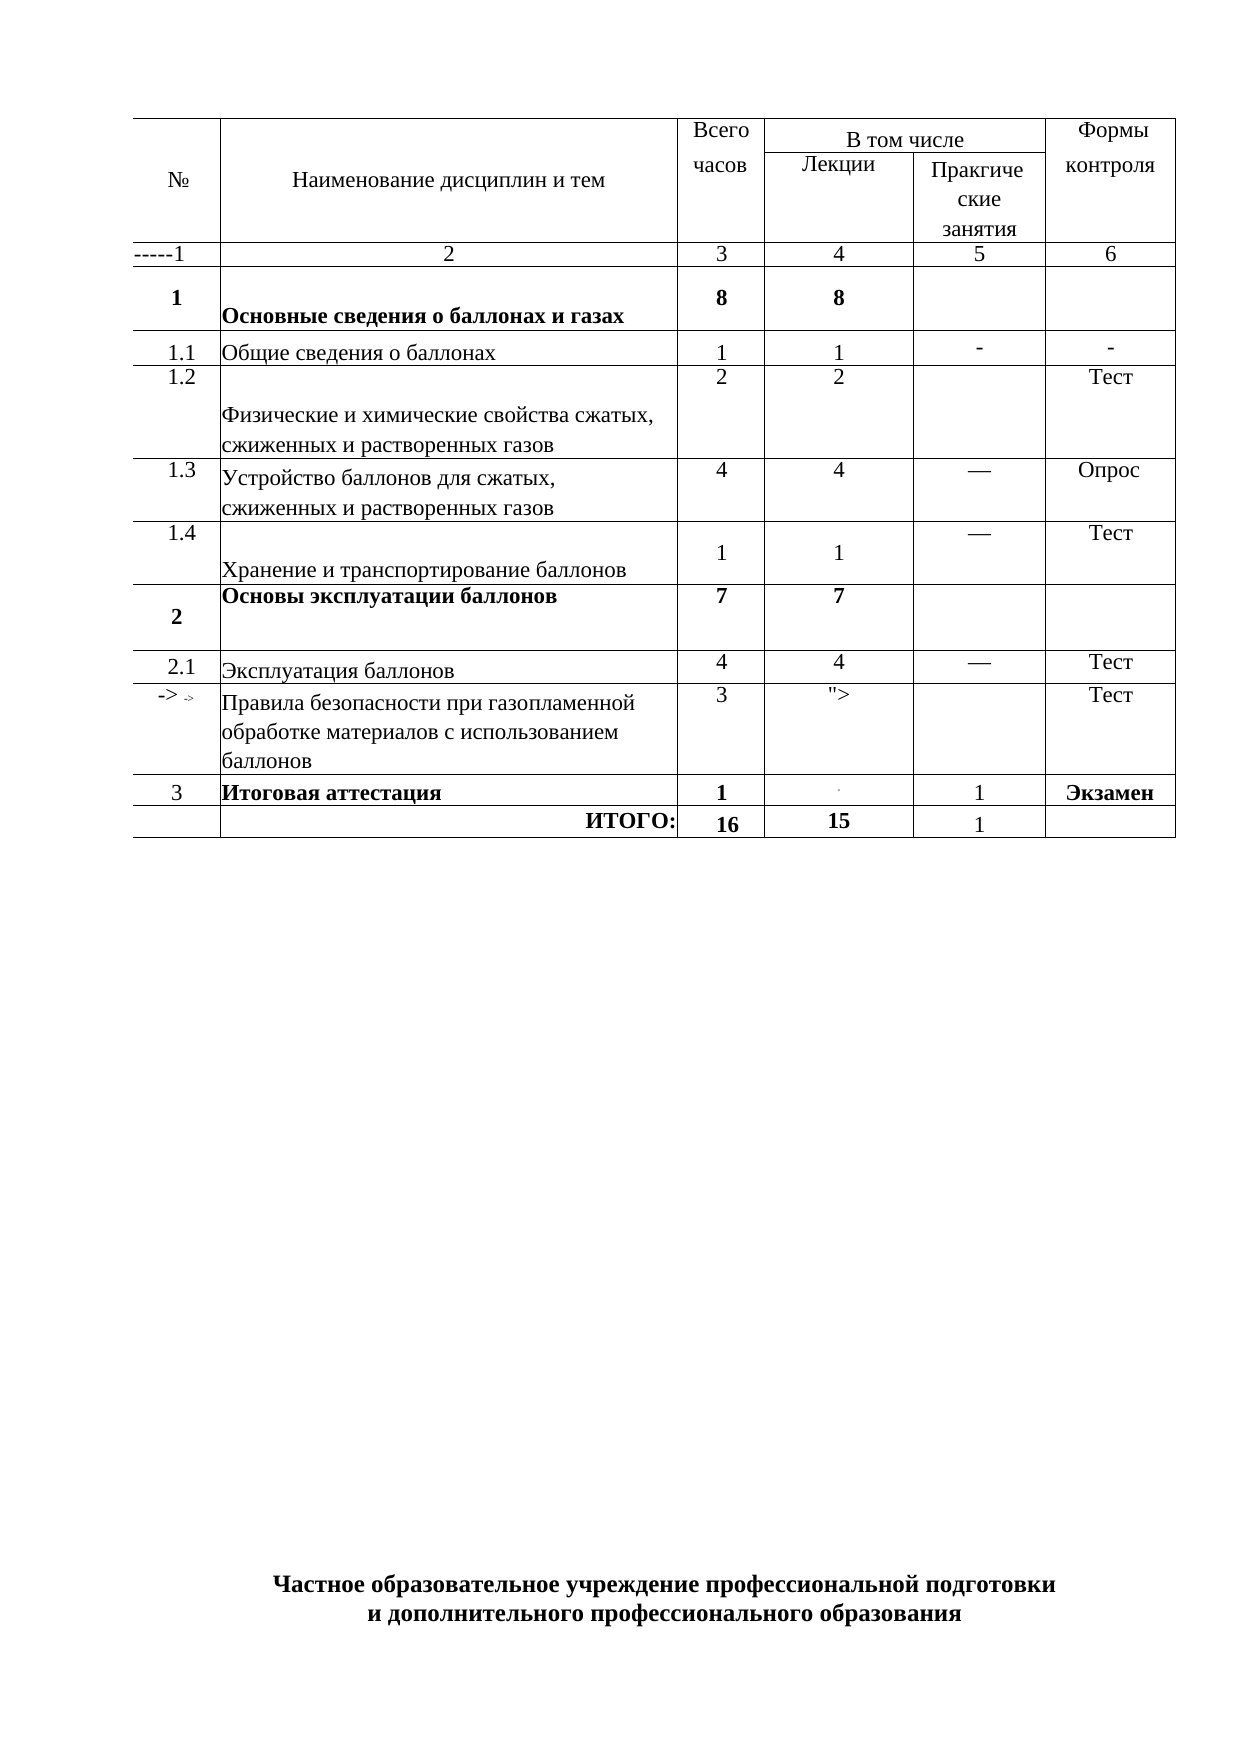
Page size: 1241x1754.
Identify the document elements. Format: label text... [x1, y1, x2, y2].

table_cell 4 [765, 243, 913, 266]
table_cell [914, 366, 1045, 458]
table_cell Опрос [1046, 459, 1175, 521]
table_cell Пракгиче ские занятия [914, 153, 1045, 242]
table_cell 2 [221, 243, 677, 266]
table_cell 4 [678, 459, 764, 521]
table_cell Экзамен [1046, 775, 1175, 805]
table_cell - [765, 775, 913, 805]
table_cell — [914, 651, 1045, 683]
table_cell Основы эксплуатации баллонов [221, 585, 677, 650]
table_cell 6 [1046, 243, 1175, 266]
table_cell 2.1 [133, 651, 220, 683]
table_cell 8 [678, 267, 764, 330]
table_header В том числе [765, 119, 1045, 152]
table_cell [133, 806, 220, 837]
table_cell — [914, 459, 1045, 521]
table_cell 1 [678, 775, 764, 805]
table_cell 4 [678, 651, 764, 683]
text Частное образовательное учреждение профессиональной подготовки [177, 1569, 1152, 1598]
table_cell Правила безопасности при газопламенной обработке материалов с использованием баллонов [221, 684, 677, 774]
table_cell 3 [133, 775, 220, 805]
table_cell Итоговая аттестация [221, 775, 677, 805]
table_cell [1046, 267, 1175, 330]
table_cell "> [765, 684, 913, 774]
table_cell Физические и химические свойства сжатых, сжиженных и растворенных газов [221, 366, 677, 458]
table_cell - [1046, 331, 1175, 365]
table_cell [914, 585, 1045, 650]
table_cell Общие сведения о баллонах [221, 331, 677, 365]
table_cell 2 [765, 366, 913, 458]
table_cell Хранение и транспортирование баллонов [221, 522, 677, 584]
table_cell ИТОГО: [221, 806, 677, 837]
table_cell 1 [678, 522, 764, 584]
text и дополнительного профессионального образования [177, 1598, 1152, 1626]
table_cell 1 [765, 522, 913, 584]
table_cell 1 [678, 331, 764, 365]
table_cell [914, 267, 1045, 330]
table_cell — [914, 522, 1045, 584]
table_cell 1 [133, 243, 220, 266]
table_cell -> -> [133, 684, 220, 774]
table_cell 1.4 [133, 522, 220, 584]
table_cell 2 [678, 366, 764, 458]
table_cell 1.1 [133, 331, 220, 365]
table_cell 3 [678, 243, 764, 266]
table_cell 3 [678, 684, 764, 774]
table_header № [133, 119, 220, 242]
table_cell Эксплуатация баллонов [221, 651, 677, 683]
table_cell Основные сведения о баллонах и газах [221, 267, 677, 330]
table_cell 1 [914, 775, 1045, 805]
table_cell [1046, 806, 1175, 837]
table_cell 7 [678, 585, 764, 650]
table_cell Тест [1046, 684, 1175, 774]
table_cell Тест [1046, 522, 1175, 584]
table_cell 7 [765, 585, 913, 650]
table_cell 4 [765, 459, 913, 521]
table_cell Лекции [765, 153, 913, 242]
table_cell 15 [765, 806, 913, 837]
table_header Наименование дисциплин и тем [221, 119, 677, 242]
table_cell Устройство баллонов для сжатых, сжиженных и растворенных газов [221, 459, 677, 521]
table_cell 1 [133, 267, 220, 330]
table_cell 16 [678, 806, 764, 837]
table_cell Тест [1046, 651, 1175, 683]
table_cell 1 [914, 806, 1045, 837]
table_cell 8 [765, 267, 913, 330]
table_cell [914, 684, 1045, 774]
table_cell Тест [1046, 366, 1175, 458]
table_cell 2 [133, 585, 220, 650]
table_cell 5 [914, 243, 1045, 266]
table_header Всего часов [678, 119, 764, 242]
table_cell 4 [765, 651, 913, 683]
table_cell 1.3 [133, 459, 220, 521]
table_header Формы контроля [1046, 119, 1175, 242]
table_cell - [914, 331, 1045, 365]
table_cell [1046, 585, 1175, 650]
table_cell 1 [765, 331, 913, 365]
table_cell 1.2 [133, 366, 220, 458]
